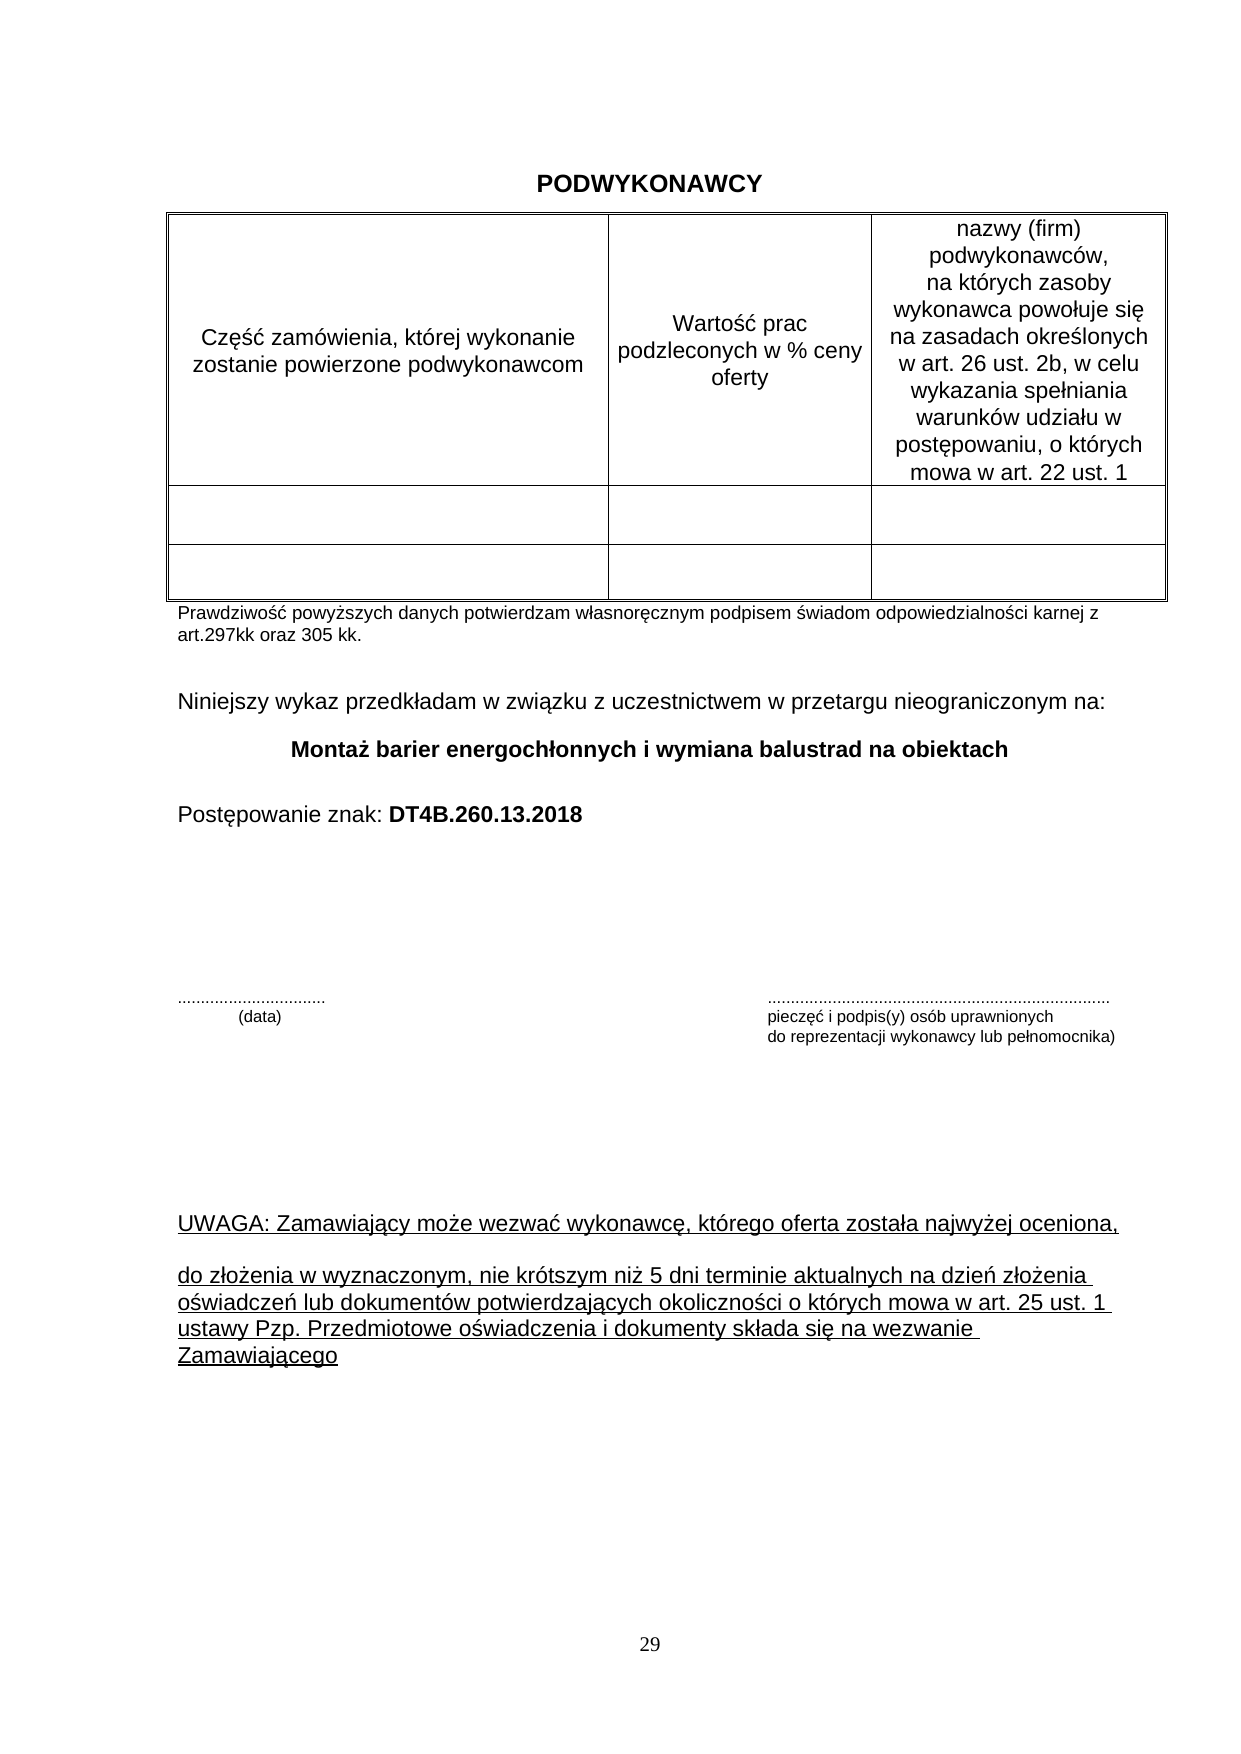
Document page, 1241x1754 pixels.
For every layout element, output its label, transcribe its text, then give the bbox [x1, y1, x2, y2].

text UWAGA: Zamawiający może wezwać wykonawcę, którego oferta została najwyżej oceniona, do złożenia w wyznaczonym, nie krótszym niż 5 dni terminie aktualnych na dzień złożenia oświadczeń lub dokumentów potwierdzających okoliczności o których mowa w art. 25 ust. 1 ustawy Pzp. Przedmiotowe oświadczenia i dokumenty składa się na wezwanie Zamawiającego [177, 1210, 1122, 1368]
text Prawdziwość powyższych danych potwierdzam własnoręcznym podpisem świadom odpowiedzialności karnej z art.297kk oraz 305 kk. [177, 602, 1122, 645]
table_cell [169, 486, 608, 543]
text ................................ .......................................................................... [177, 988, 1122, 1007]
table_cell [609, 486, 871, 543]
table_header nazwy (firm) podwykonawców, na których zasoby wykonawca powołuje się na zasadach określonych w art. 26 ust. 2b, w celu wykazania spełniania warunków udziału w postępowaniu, o których mowa w art. 22 ust. 1 [872, 215, 1165, 485]
text Postępowanie znak: DT4B.260.13.2018 [177, 801, 1122, 828]
table_cell [609, 545, 871, 599]
table_cell [872, 545, 1165, 599]
table_cell [169, 545, 608, 599]
text do reprezentacji wykonawcy lub pełnomocnika) [177, 1026, 1122, 1046]
text PODWYKONAWCY [177, 169, 1122, 198]
table_header Część zamówienia, której wykonanie zostanie powierzone podwykonawcom [169, 215, 608, 485]
text Niniejszy wykaz przedkładam w związku z uczestnictwem w przetargu nieograniczonym na: [177, 688, 1122, 715]
text Montaż barier energochłonnych i wymiana balustrad na obiektach [177, 736, 1122, 763]
table_cell [872, 486, 1165, 543]
table_header Wartość prac podzleconych w % ceny oferty [609, 215, 871, 485]
text (data) pieczęć i podpis(y) osób uprawnionych [177, 1007, 1122, 1026]
